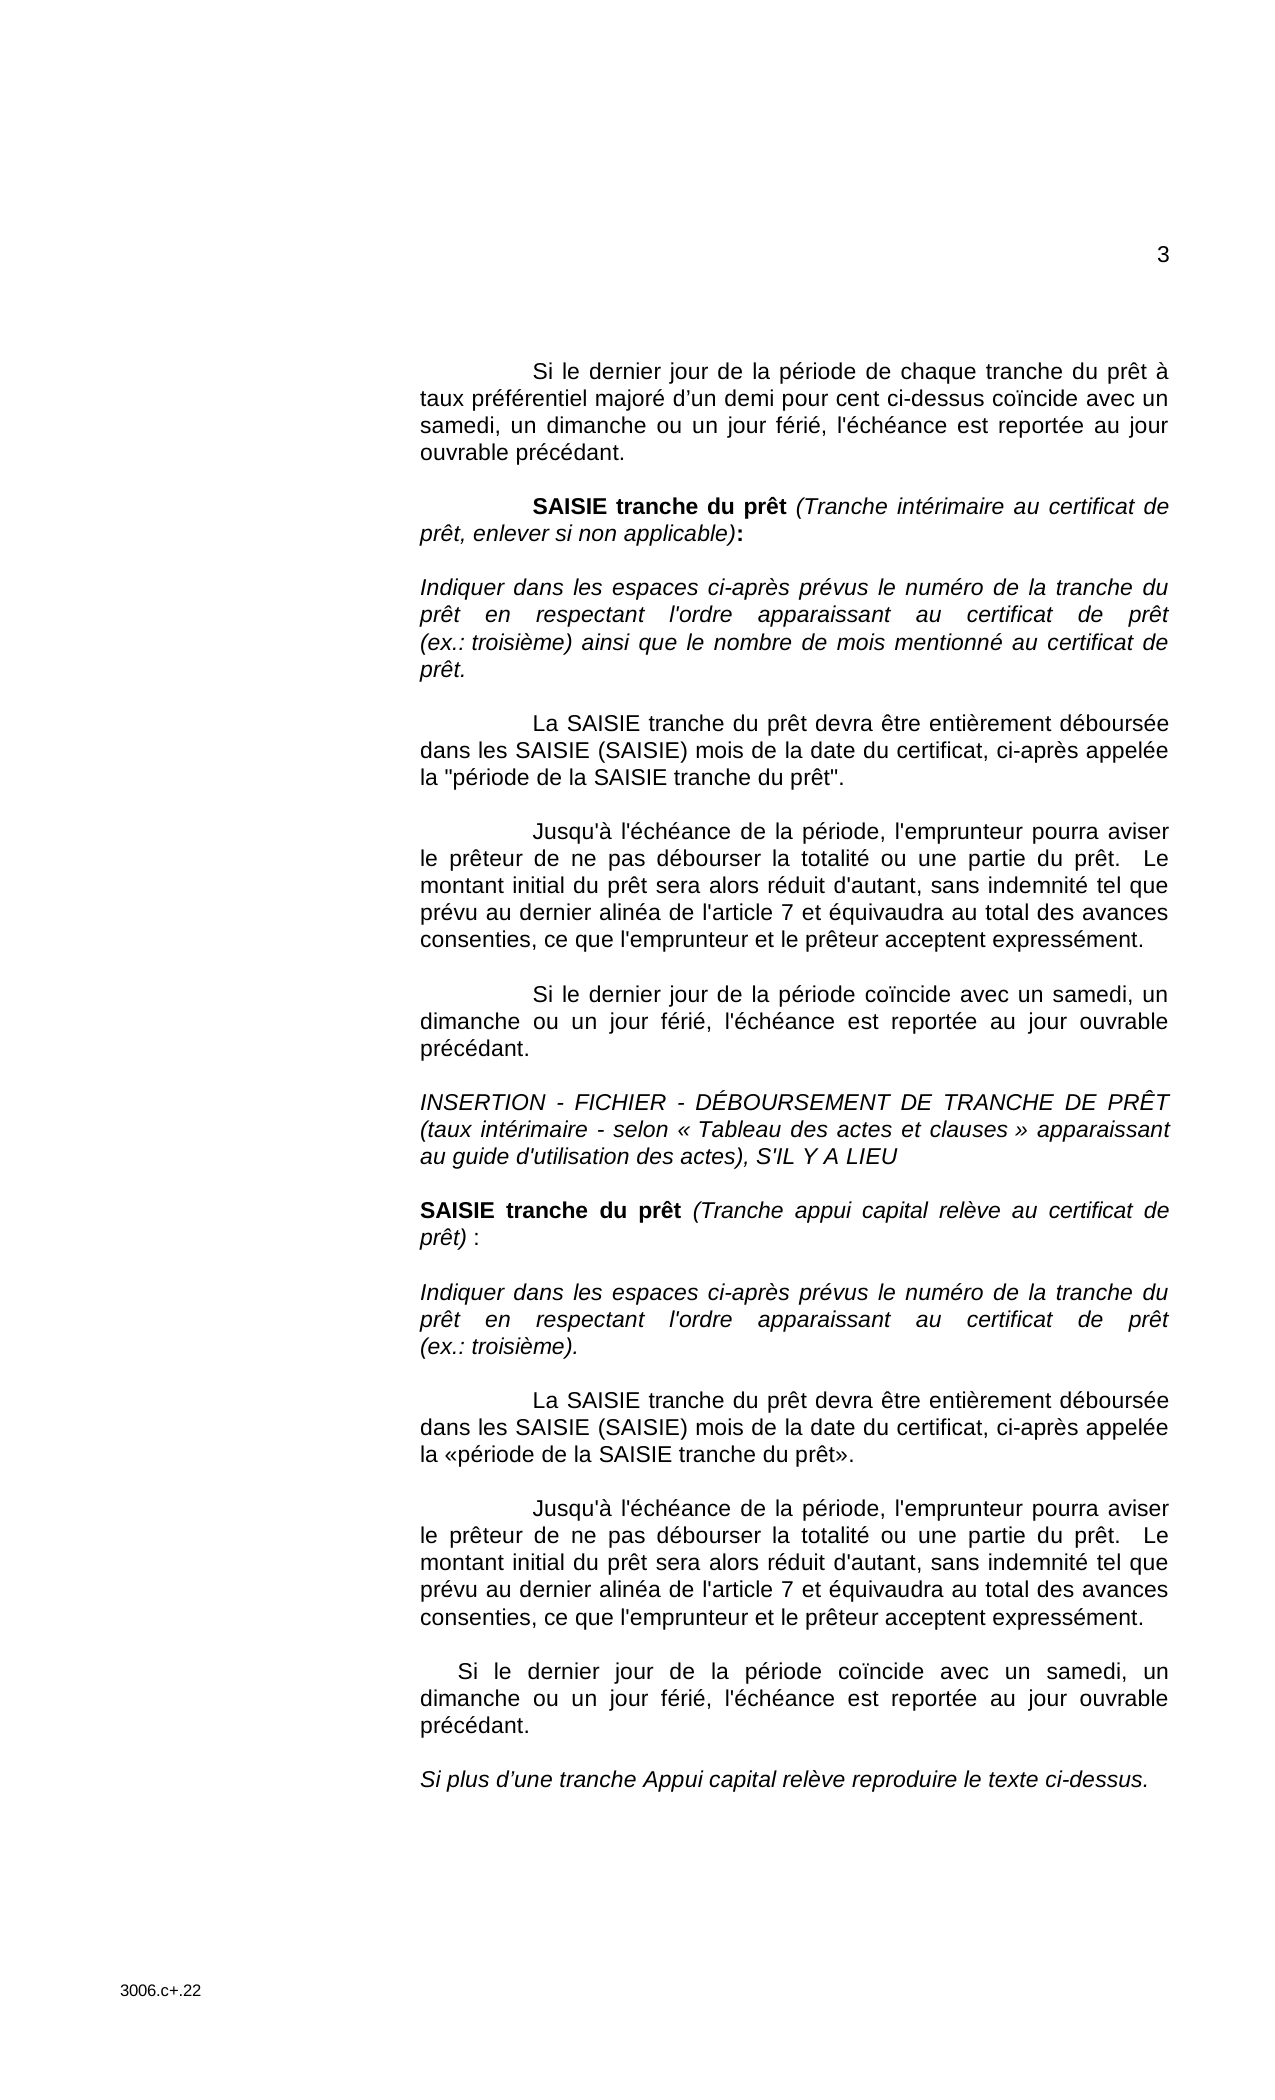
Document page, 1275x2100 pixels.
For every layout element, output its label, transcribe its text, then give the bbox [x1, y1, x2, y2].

text La SAISIE tranche du prêt devra être entièrement déboursée dans les SAISIE (SAISIE) mois de la date du certificat, ci-après appelée la "période de la SAISIE tranche du prêt". [420, 709, 1170, 790]
text Si le dernier jour de la période de chaque tranche du prêt à taux préférentiel majoré d’un demi pour cent ci-dessus coïncide avec un samedi, un dimanche ou un jour férié, l'échéance est reportée au jour ouvrable précédant. [420, 357, 1170, 465]
text Si le dernier jour de la période coïncide avec un samedi, un dimanche ou un jour férié, l'échéance est reportée au jour ouvrable précédant. [420, 1657, 1170, 1738]
text Jusqu'à l'échéance de la période, l'emprunteur pourra aviser le prêteur de ne pas débourser la totalité ou une partie du prêt. Le montant initial du prêt sera alors réduit d'autant, sans indemnité tel que prévu au dernier alinéa de l'article 7 et équivaudra au total des avances consenties, ce que l'emprunteur et le prêteur acceptent expressément. [420, 817, 1170, 953]
text Si le dernier jour de la période coïncide avec un samedi, un dimanche ou un jour férié, l'échéance est reportée au jour ouvrable précédant. [420, 980, 1170, 1061]
text Jusqu'à l'échéance de la période, l'emprunteur pourra aviser le prêteur de ne pas débourser la totalité ou une partie du prêt. Le montant initial du prêt sera alors réduit d'autant, sans indemnité tel que prévu au dernier alinéa de l'article 7 et équivaudra au total des avances consenties, ce que l'emprunteur et le prêteur acceptent expressément. [420, 1494, 1170, 1630]
text SAISIE tranche du prêt (Tranche appui capital relève au certificat de prêt) : [420, 1197, 1170, 1251]
text INSERTION - FICHIER - DÉBOURSEMENT DE TRANCHE DE PRÊT (taux intérimaire - selon « Tableau des actes et clauses » apparaissant au guide d'utilisation des actes), S'IL Y A LIEU [420, 1088, 1170, 1169]
text SAISIE tranche du prêt (Tranche intérimaire au certificat de prêt, enlever si non applicable): [420, 492, 1170, 547]
text Si plus d’une tranche Appui capital relève reproduire le texte ci-dessus. [420, 1765, 1170, 1792]
text Indiquer dans les espaces ci-après prévus le numéro de la tranche du prêt en respectant l'ordre apparaissant au certificat de prêt (ex.: troisième). [420, 1278, 1170, 1359]
text La SAISIE tranche du prêt devra être entièrement déboursée dans les SAISIE (SAISIE) mois de la date du certificat, ci-après appelée la «période de la SAISIE tranche du prêt». [420, 1386, 1170, 1467]
